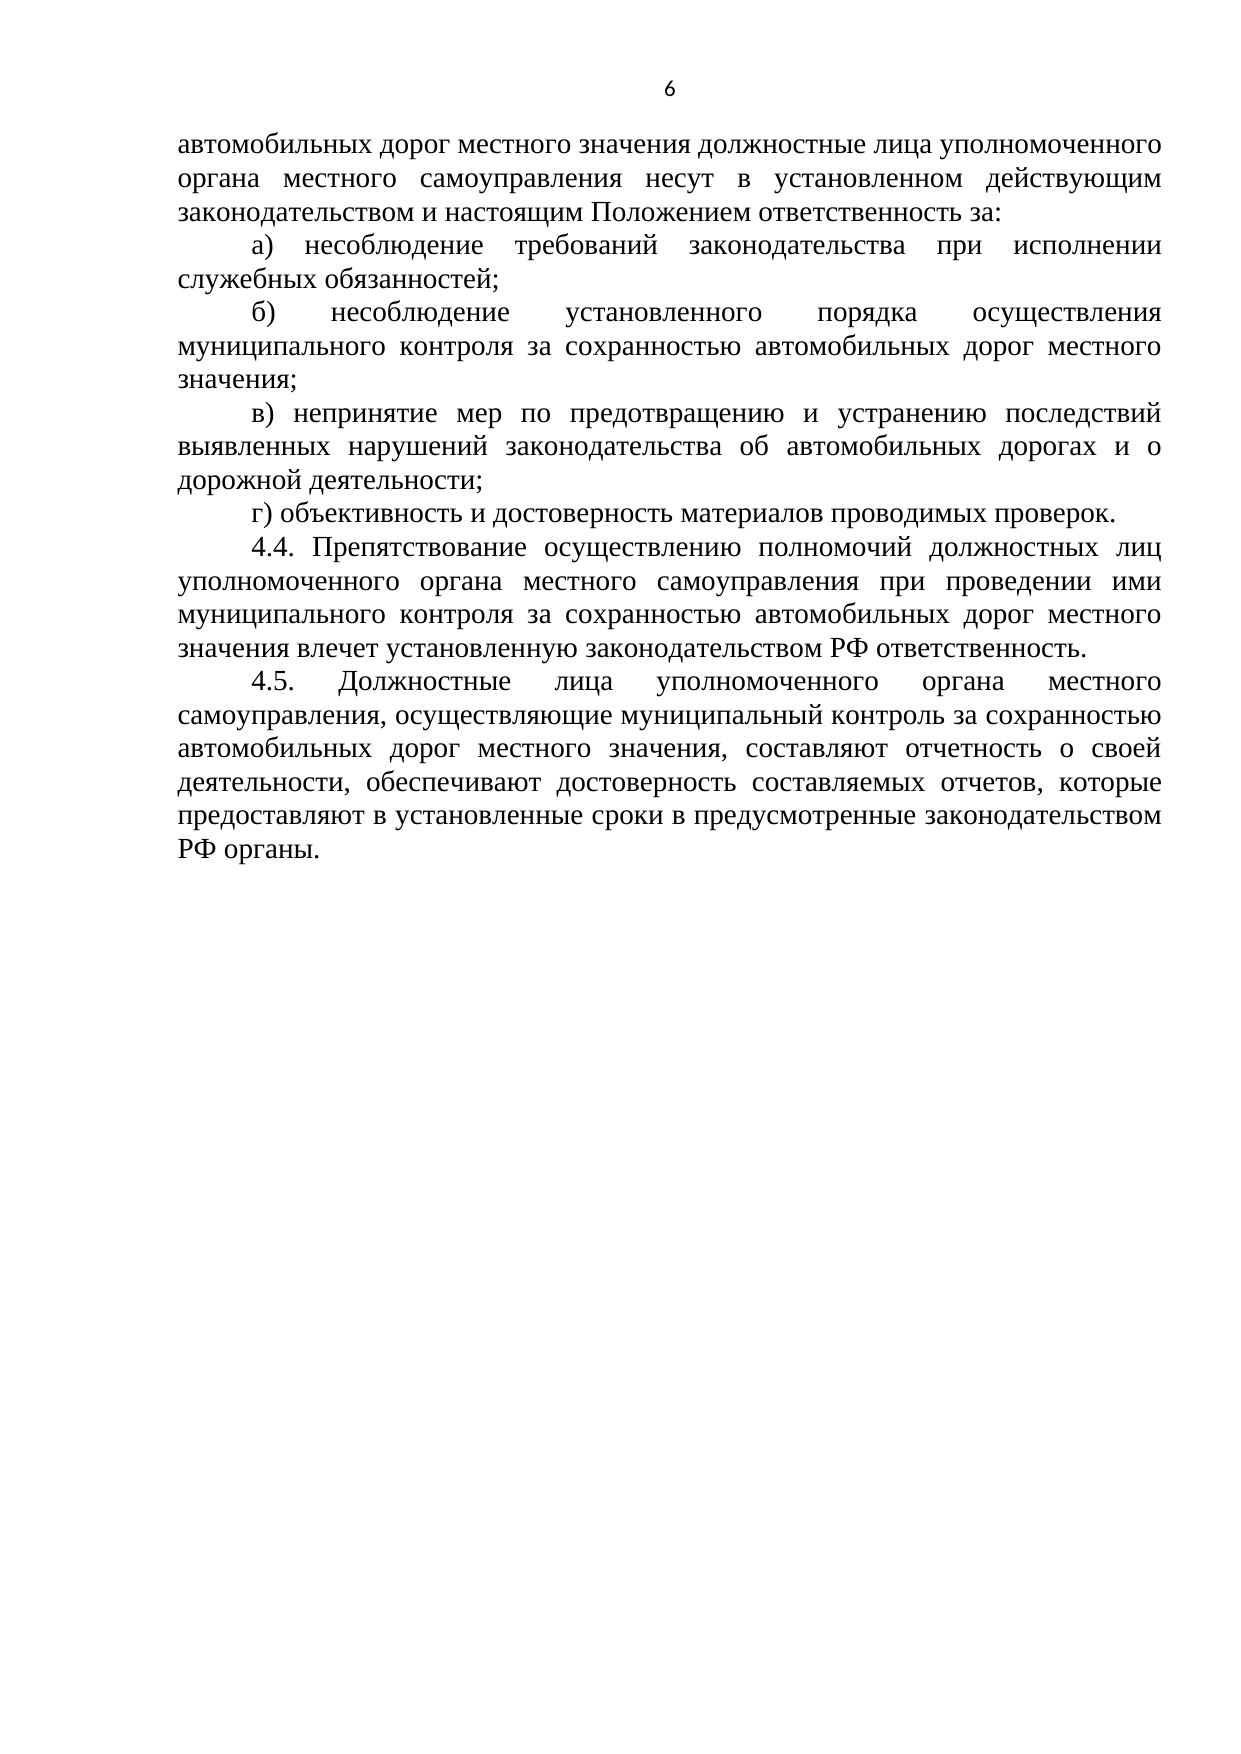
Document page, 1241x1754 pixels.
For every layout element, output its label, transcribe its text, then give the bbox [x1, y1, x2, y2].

text г) объективность и достоверность материалов проводимых проверок. [177, 496, 1162, 529]
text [177, 127, 1162, 227]
text в) непринятие мер по предотвращению и устранению последствий выявленных нарушений законодательства об автомобильных дорогах и о дорожной деятельности; [177, 395, 1162, 496]
text 4.4. Препятствование осуществлению полномочий должностных лиц уполномоченного органа местного самоуправления при проведении ими муниципального контроля за сохранностью автомобильных дорог местного значения влечет установленную законодательством РФ ответственность. [177, 529, 1162, 663]
text б) несоблюдение установленного порядка осуществления муниципального контроля за сохранностью автомобильных дорог местного значения; [177, 294, 1162, 395]
text 4.5. Должностные лица уполномоченного органа местного самоуправления, осуществляющие муниципальный контроль за сохранностью автомобильных дорог местного значения, составляют отчетность о своей деятельности, обеспечивают достоверность составляемых отчетов, которые предоставляют в установленные сроки в предусмотренные законодательством РФ органы. [177, 663, 1162, 864]
text а) несоблюдение требований законодательства при исполнении служебных обязанностей; [177, 227, 1162, 294]
